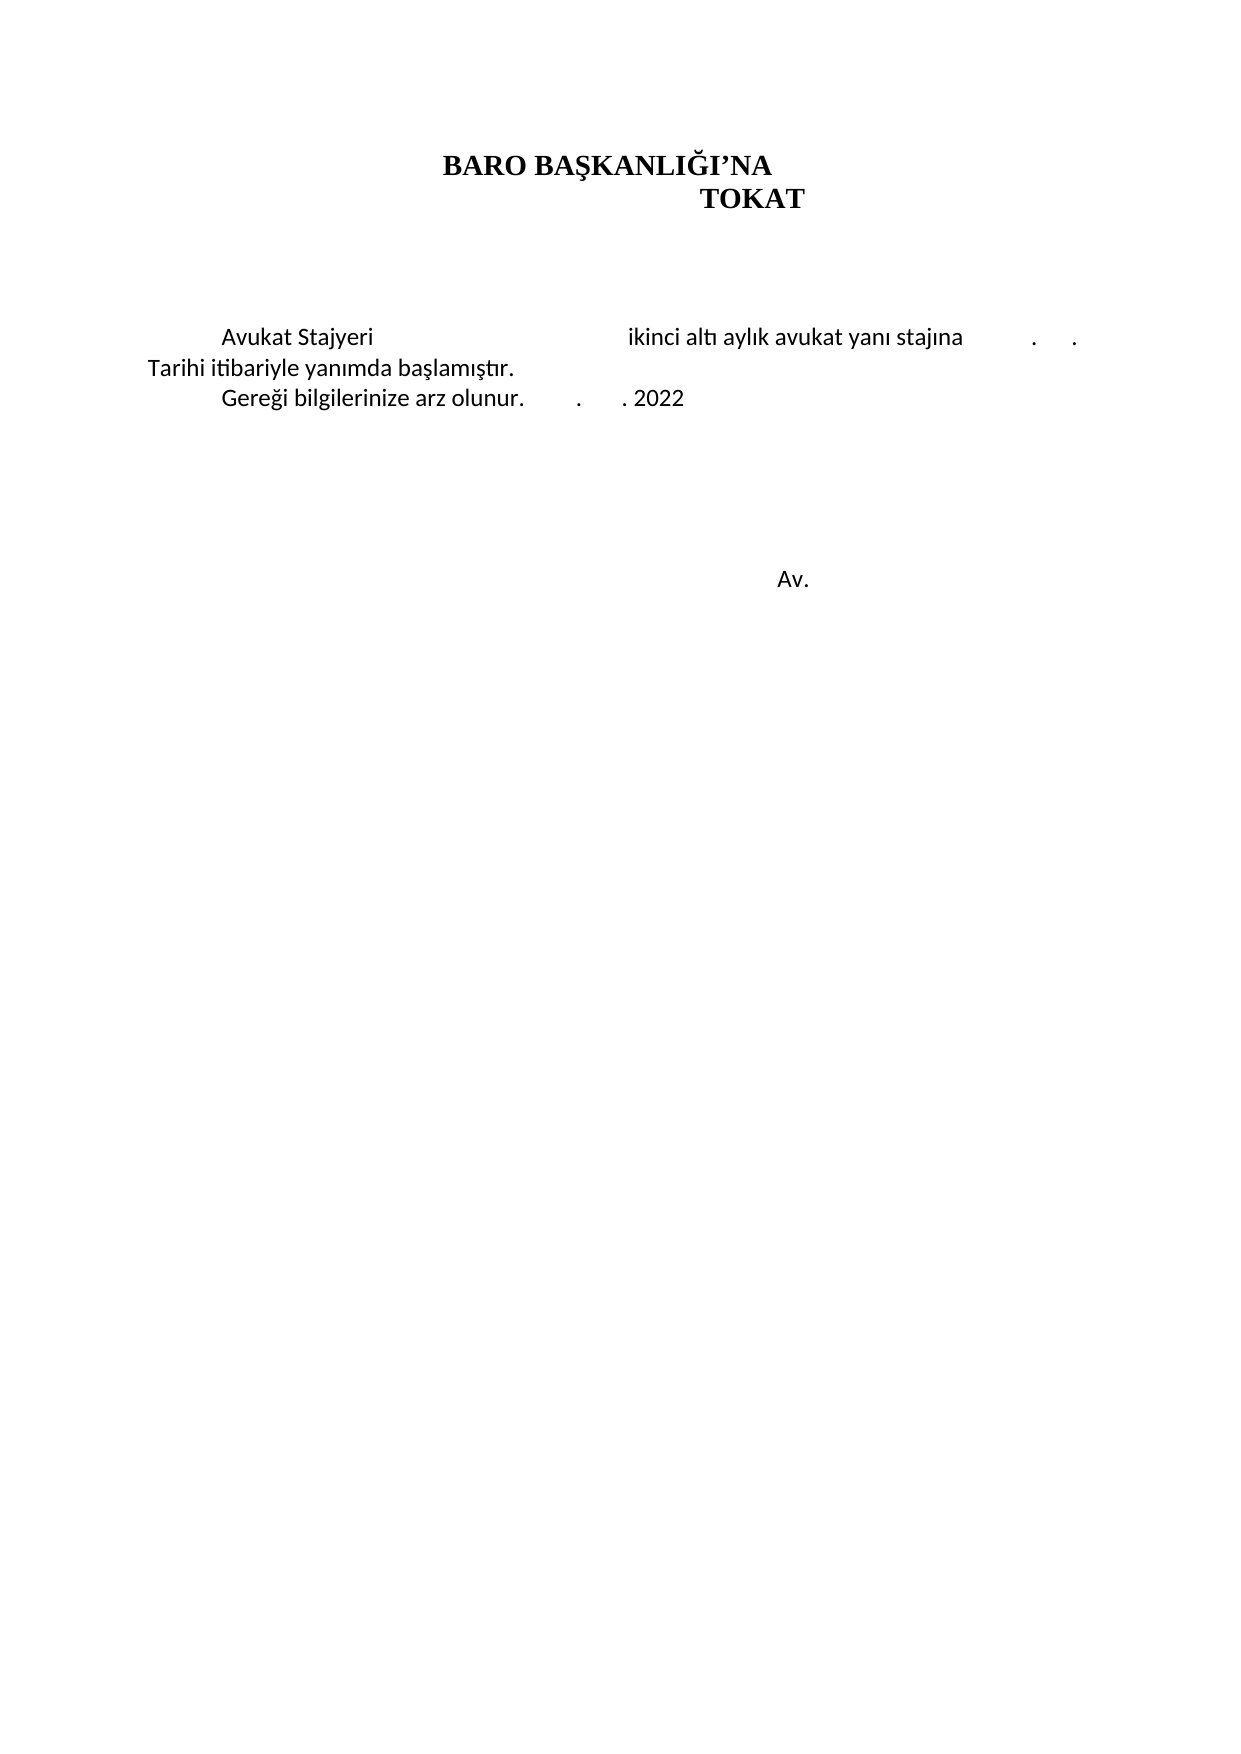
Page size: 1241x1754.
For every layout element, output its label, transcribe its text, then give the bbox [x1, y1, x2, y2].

text BARO BAŞKANLIĞI’NA [148, 148, 1211, 181]
text TOKAT [148, 181, 1211, 215]
text Gereği bilgilerinize arz olunur. . . 2022 [148, 383, 1211, 413]
text Av. [148, 535, 1211, 594]
text Avukat Stajyeri ikinci altı aylık avukat yanı stajına . . [148, 322, 1211, 352]
text Tarihi itibariyle yanımda başlamıştır. [148, 352, 1211, 383]
